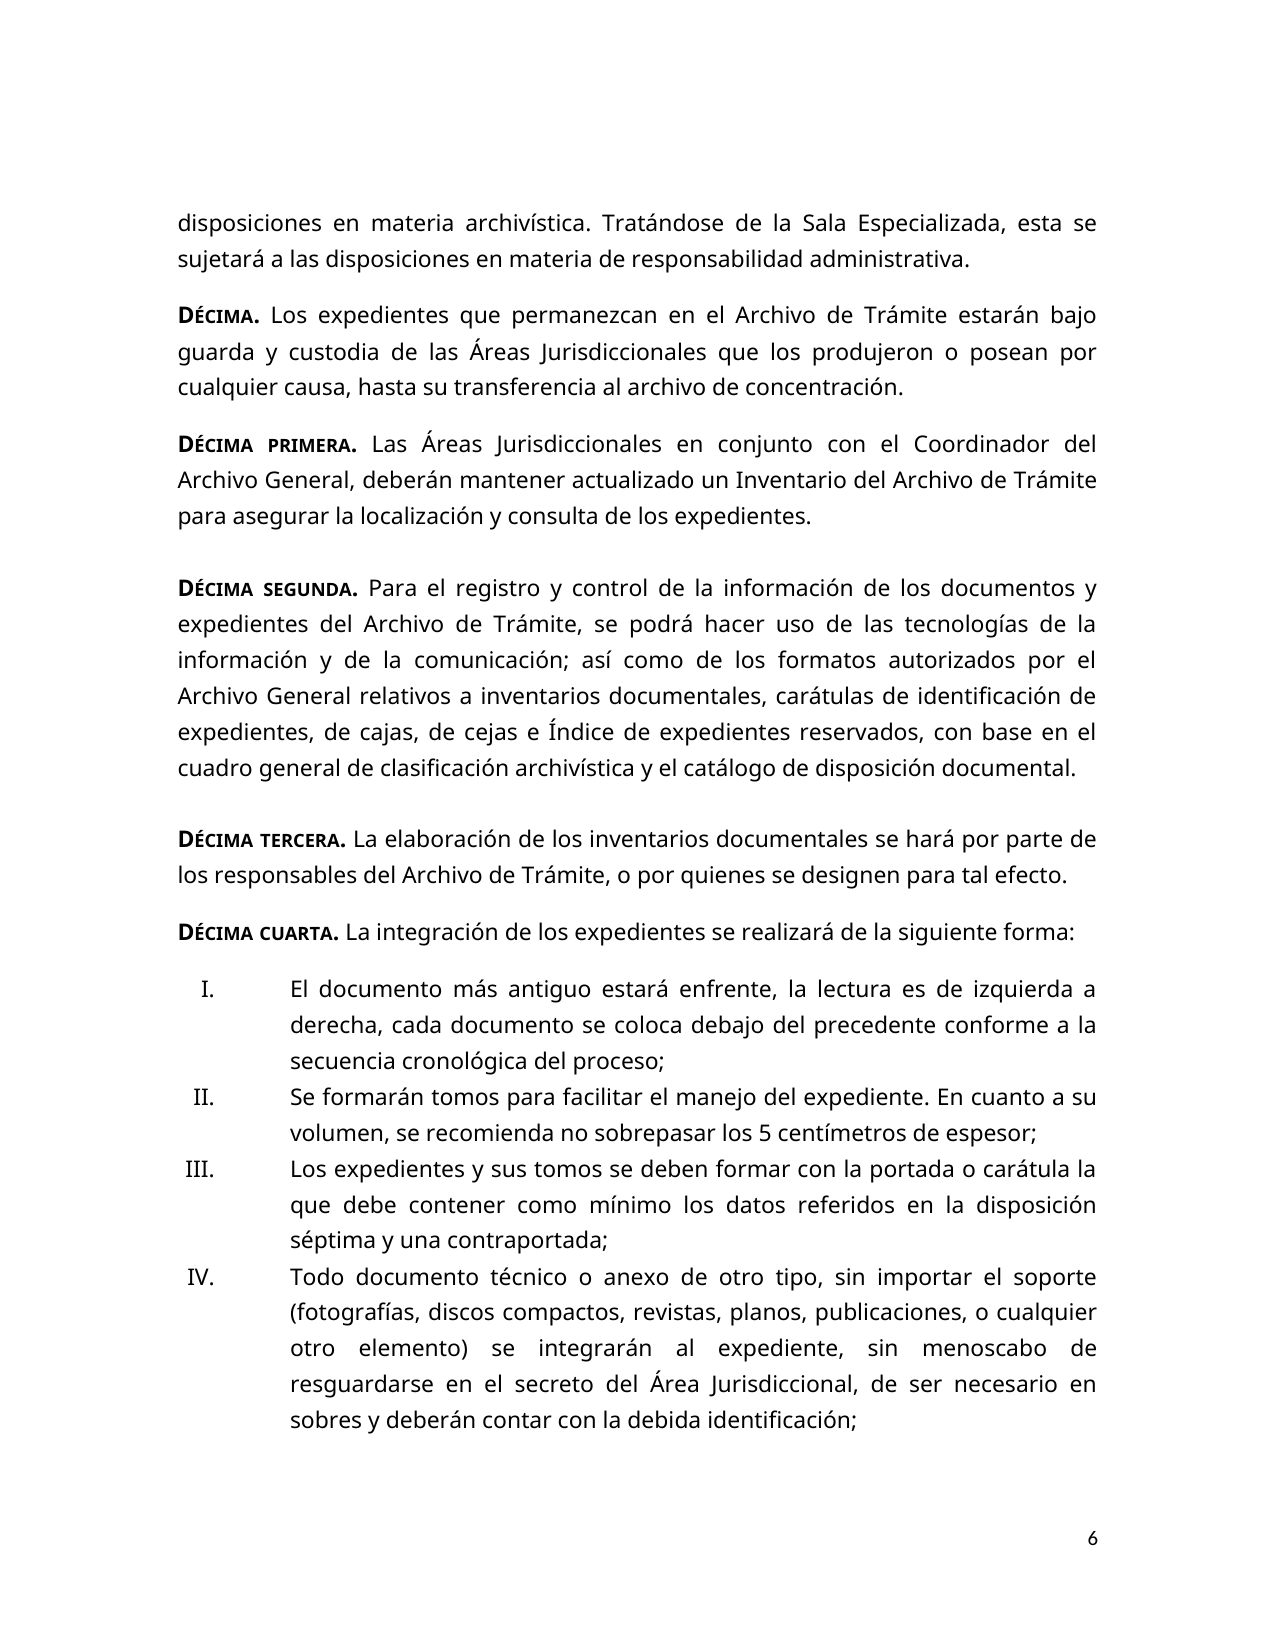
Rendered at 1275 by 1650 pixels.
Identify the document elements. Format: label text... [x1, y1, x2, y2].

list El documento más antiguo estará enfrente, la lectura es de izquierda a derecha, cada documento se coloca debajo del precedente conforme a la secuencia cronológica del proceso; [215, 973, 1098, 1076]
list Los expedientes y sus tomos se deben formar con la portada o carátula la que debe contener como mínimo los datos referidos en la disposición séptima y una contraportada; [215, 1153, 1098, 1256]
text Décima. Los expedientes que permanezcan en el Archivo de Trámite estarán bajo guarda y custodia de las Áreas Jurisdiccionales que los produjeron o posean por cualquier causa, hasta su transferencia al archivo de concentración. [177, 299, 1098, 403]
text Décima primera. Las Áreas Jurisdiccionales en conjunto con el Coordinador del Archivo General, deberán mantener actualizado un Inventario del Archivo de Trámite para asegurar la localización y consulta de los expedientes. [177, 428, 1098, 531]
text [177, 207, 1098, 274]
list Se formarán tomos para facilitar el manejo del expediente. En cuanto a su volumen, se recomienda no sobrepasar los 5 centímetros de espesor; [215, 1081, 1098, 1148]
text Décima segunda. Para el registro y control de la información de los documentos y expedientes del Archivo de Trámite, se podrá hacer uso de las tecnologías de la información y de la comunicación; así como de los formatos autorizados por el Archivo General relativos a inventarios documentales, carátulas de identificación de expedientes, de cajas, de cejas e Índice de expedientes reservados, con base en el cuadro general de clasificación archivística y el catálogo de disposición documental. [177, 572, 1098, 783]
text Décima cuarta. La integración de los expedientes se realizará de la siguiente forma: [177, 916, 1098, 947]
text Décima tercera. La elaboración de los inventarios documentales se hará por parte de los responsables del Archivo de Trámite, o por quienes se designen para tal efecto. [177, 823, 1098, 891]
list Todo documento técnico o anexo de otro tipo, sin importar el soporte (fotografías, discos compactos, revistas, planos, publicaciones, o cualquier otro elemento) se integrarán al expediente, sin menoscabo de resguardarse en el secreto del Área Jurisdiccional, de ser necesario en sobres y deberán contar con la debida identificación; [215, 1260, 1098, 1435]
